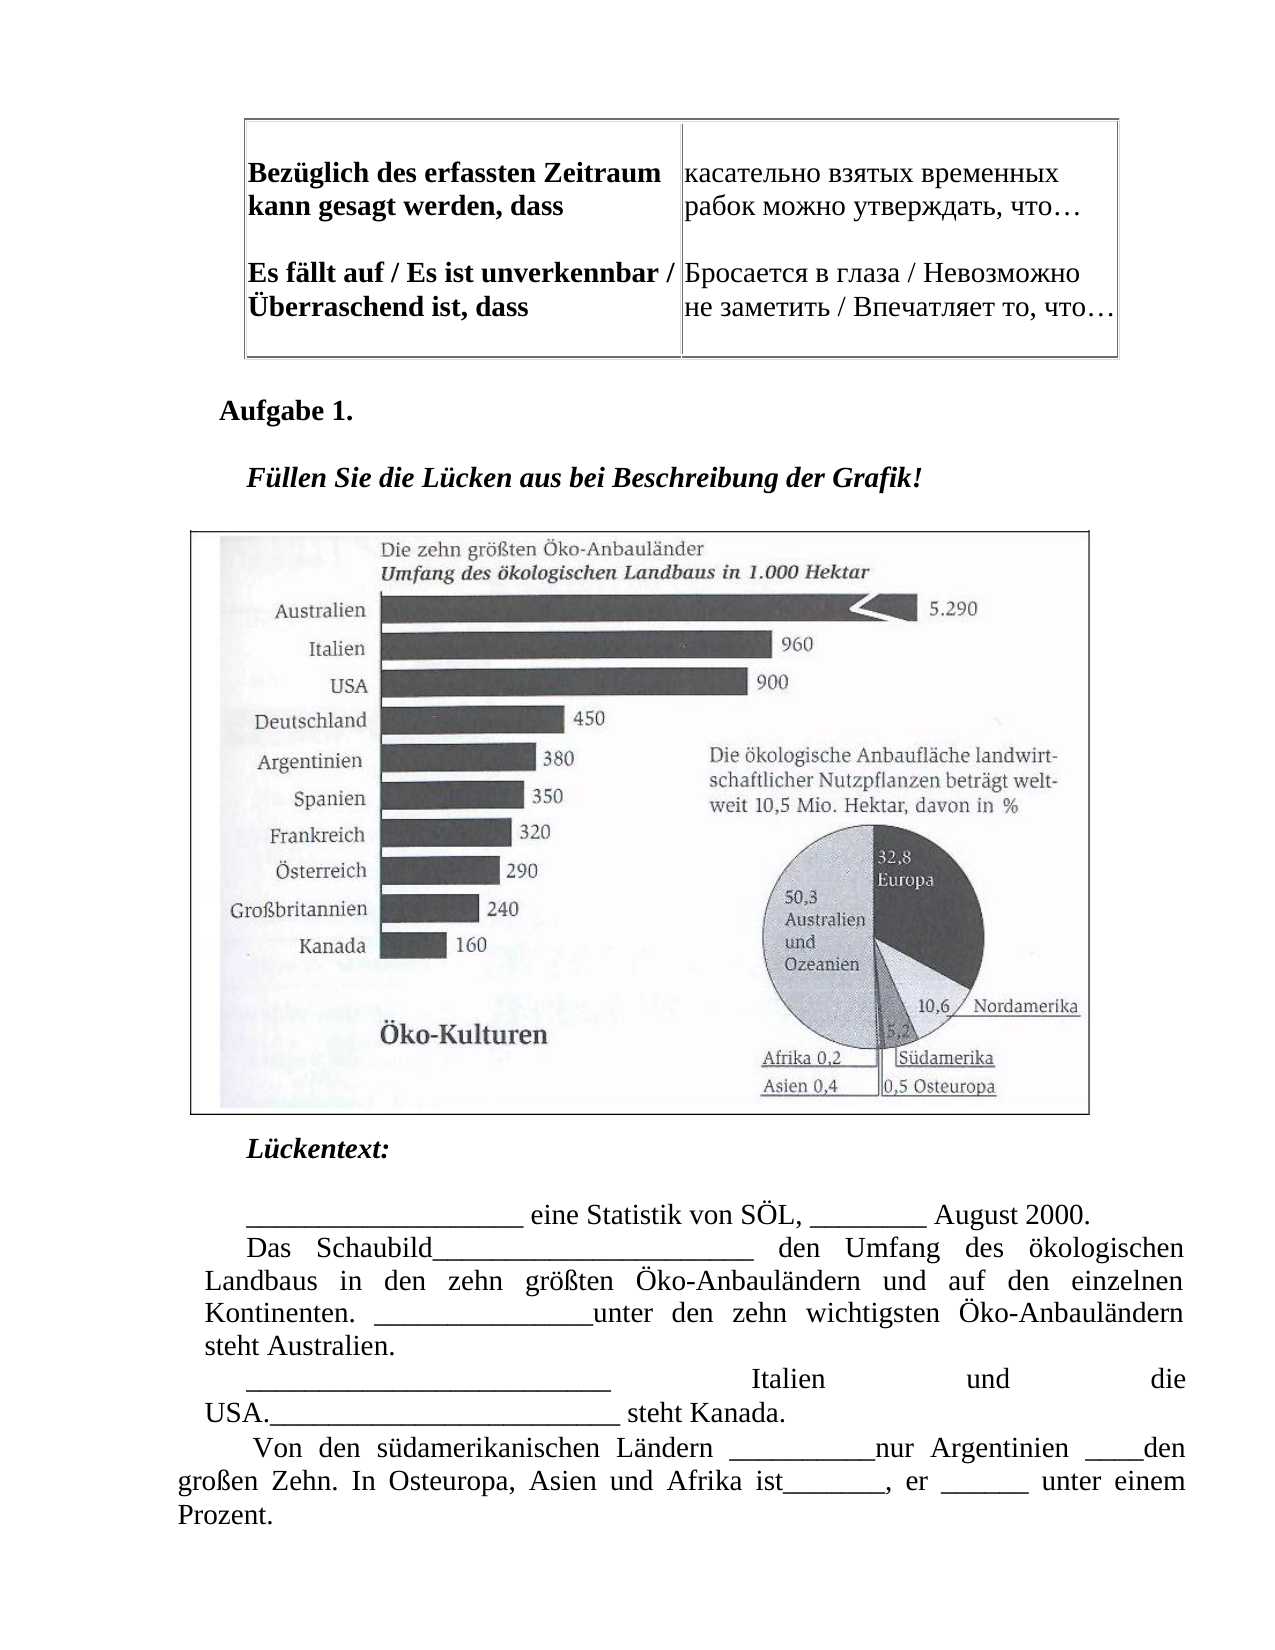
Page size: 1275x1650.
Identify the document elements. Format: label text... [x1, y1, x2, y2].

picture [189, 530, 1092, 1115]
text Von den südamerikanischen Ländern __________nur Argentinien ____den großen Zehn. In Osteuropa, Asien und Afrika ist_______, er ______ unter einem Prozent. [177, 1430, 1186, 1531]
text Das Schaubild______________________ den Umfang des ökologischen Landbaus in den zehn größten Öko-Anbauländern und auf den einzelnen Kontinenten. _______________unter den zehn wichtigsten Öko-Anbauländern steht Australien. [204, 1232, 1184, 1361]
text Aufgabe 1. [177, 393, 1186, 426]
text Füllen Sie die Lücken aus bei Beschreibung der Grafik! [204, 460, 1186, 493]
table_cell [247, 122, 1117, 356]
text Lückentext: [204, 1132, 1186, 1165]
text _________________________ Italien und die USA.________________________ steht Kanada. [204, 1361, 1186, 1428]
text ___________________ eine Statistik von SÖL, ________ August 2000. [204, 1199, 1186, 1231]
